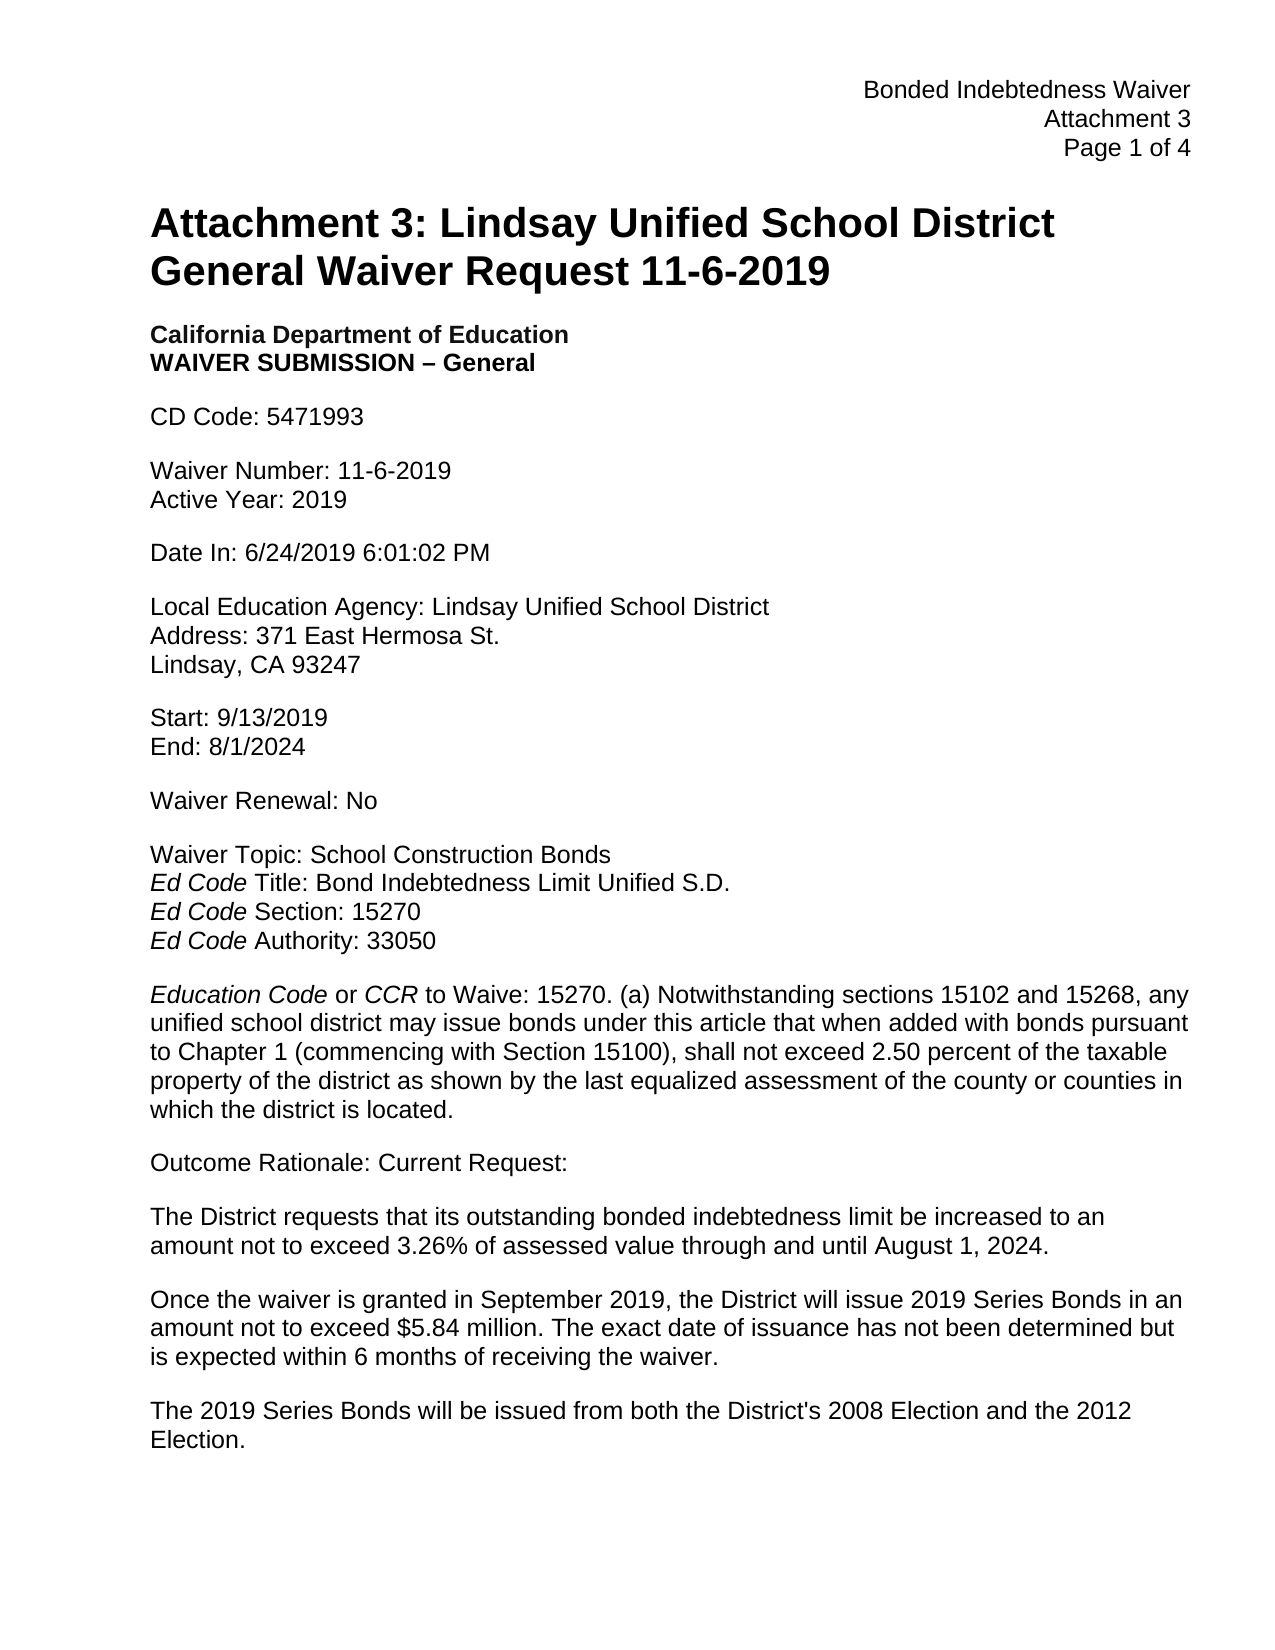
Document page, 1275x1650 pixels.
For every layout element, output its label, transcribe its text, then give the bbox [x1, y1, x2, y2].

text WAIVER SUBMISSION – General [150, 348, 1191, 377]
text Waiver Topic: School Construction Bonds [150, 839, 1191, 868]
subtitle Attachment 3: Lindsay Unified School District General Waiver Request 11-6-2019 [150, 199, 1191, 294]
text Start: 9/13/2019 [150, 703, 1191, 732]
text Local Education Agency: Lindsay Unified School District [150, 592, 1191, 621]
text Ed Code Section: 15270 [150, 897, 1191, 926]
text Active Year: 2019 [150, 484, 1191, 513]
text California Department of Education [150, 319, 1191, 348]
text Waiver Number: 11-6-2019 [150, 456, 1191, 484]
text The District requests that its outstanding bonded indebtedness limit be increased to an amount not to exceed 3.26% of assessed value through and until August 1, 2024. [150, 1202, 1191, 1259]
text Once the waiver is granted in September 2019, the District will issue 2019 Series Bonds in an amount not to exceed $5.84 million. The exact date of issuance has not been determined but is expected within 6 months of receiving the waiver. [150, 1284, 1191, 1371]
text Date In: 6/24/2019 6:01:02 PM [150, 538, 1191, 567]
text End: 8/1/2024 [150, 732, 1191, 761]
text CD Code: 5471993 [150, 402, 1191, 431]
text Waiver Renewal: No [150, 786, 1191, 814]
text Address: 371 East Hermosa St. [150, 621, 1191, 649]
text The 2019 Series Bonds will be issued from both the District's 2008 Election and the 2012 Election. [150, 1396, 1191, 1453]
text Ed Code Authority: 33050 [150, 926, 1191, 954]
text Outcome Rationale: Current Request: [150, 1148, 1191, 1177]
text Ed Code Title: Bond Indebtedness Limit Unified S.D. [150, 868, 1191, 897]
text Lindsay, CA 93247 [150, 649, 1191, 678]
text Education Code or CCR to Waive: 15270. (a) Notwithstanding sections 15102 and 15268, any unified school district may issue bonds under this article that when added with bonds pursuant to Chapter 1 (commencing with Section 15100), shall not exceed 2.50 percent of the taxable property of the district as shown by the last equalized assessment of the county or counties in which the district is located. [150, 979, 1191, 1123]
